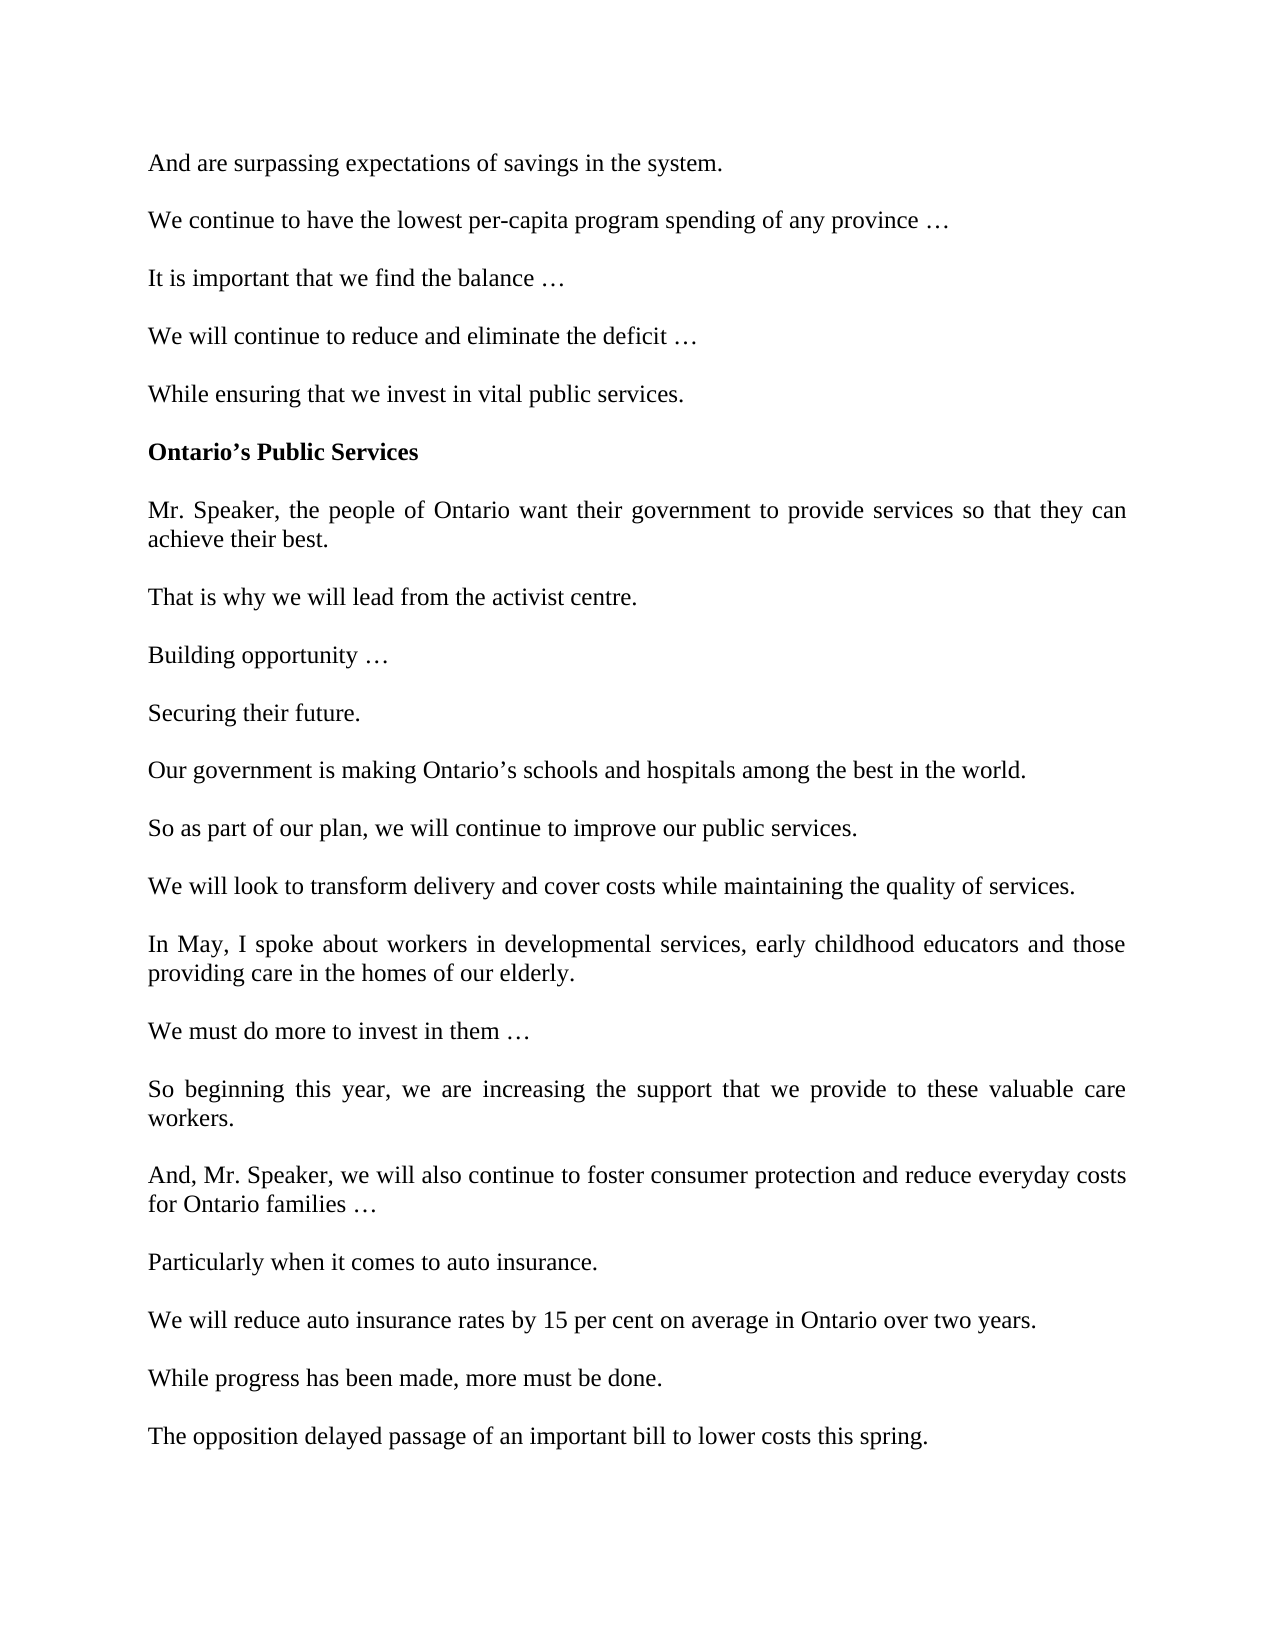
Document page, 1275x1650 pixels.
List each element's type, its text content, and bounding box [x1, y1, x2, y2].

text The opposition delayed passage of an important bill to lower costs this spring. [148, 1421, 1127, 1450]
text Particularly when it comes to auto insurance. [148, 1247, 1127, 1276]
text We continue to have the lowest per-capita program spending of any province … [148, 206, 1127, 234]
text And are surpassing expectations of savings in the system. [148, 148, 1127, 176]
text In May, I spoke about workers in developmental services, early childhood educators and those providing care in the homes of our elderly. [148, 929, 1127, 987]
text So beginning this year, we are increasing the support that we provide to these valuable care workers. [148, 1074, 1127, 1131]
text We will look to transform delivery and cover costs while maintaining the quality of services. [148, 871, 1127, 900]
text That is why we will lead from the activist centre. [148, 582, 1127, 611]
text And, Mr. Speaker, we will also continue to foster consumer protection and reduce everyday costs for Ontario families … [148, 1161, 1127, 1218]
text Ontario’s Public Services [148, 437, 1127, 466]
text It is important that we find the balance … [148, 263, 1127, 292]
text So as part of our plan, we will continue to improve our public services. [148, 813, 1127, 842]
text While ensuring that we invest in vital public services. [148, 379, 1127, 408]
text We must do more to invest in them … [148, 1016, 1127, 1045]
text Mr. Speaker, the people of Ontario want their government to provide services so that they can achieve their best. [148, 495, 1127, 553]
text While progress has been made, more must be done. [148, 1363, 1127, 1392]
text We will reduce auto insurance rates by 15 per cent on average in Ontario over two years. [148, 1305, 1127, 1334]
text Building opportunity … [148, 640, 1127, 668]
text Securing their future. [148, 698, 1127, 726]
text We will continue to reduce and eliminate the deficit … [148, 321, 1127, 350]
text Our government is making Ontario’s schools and hospitals among the best in the world. [148, 756, 1127, 784]
